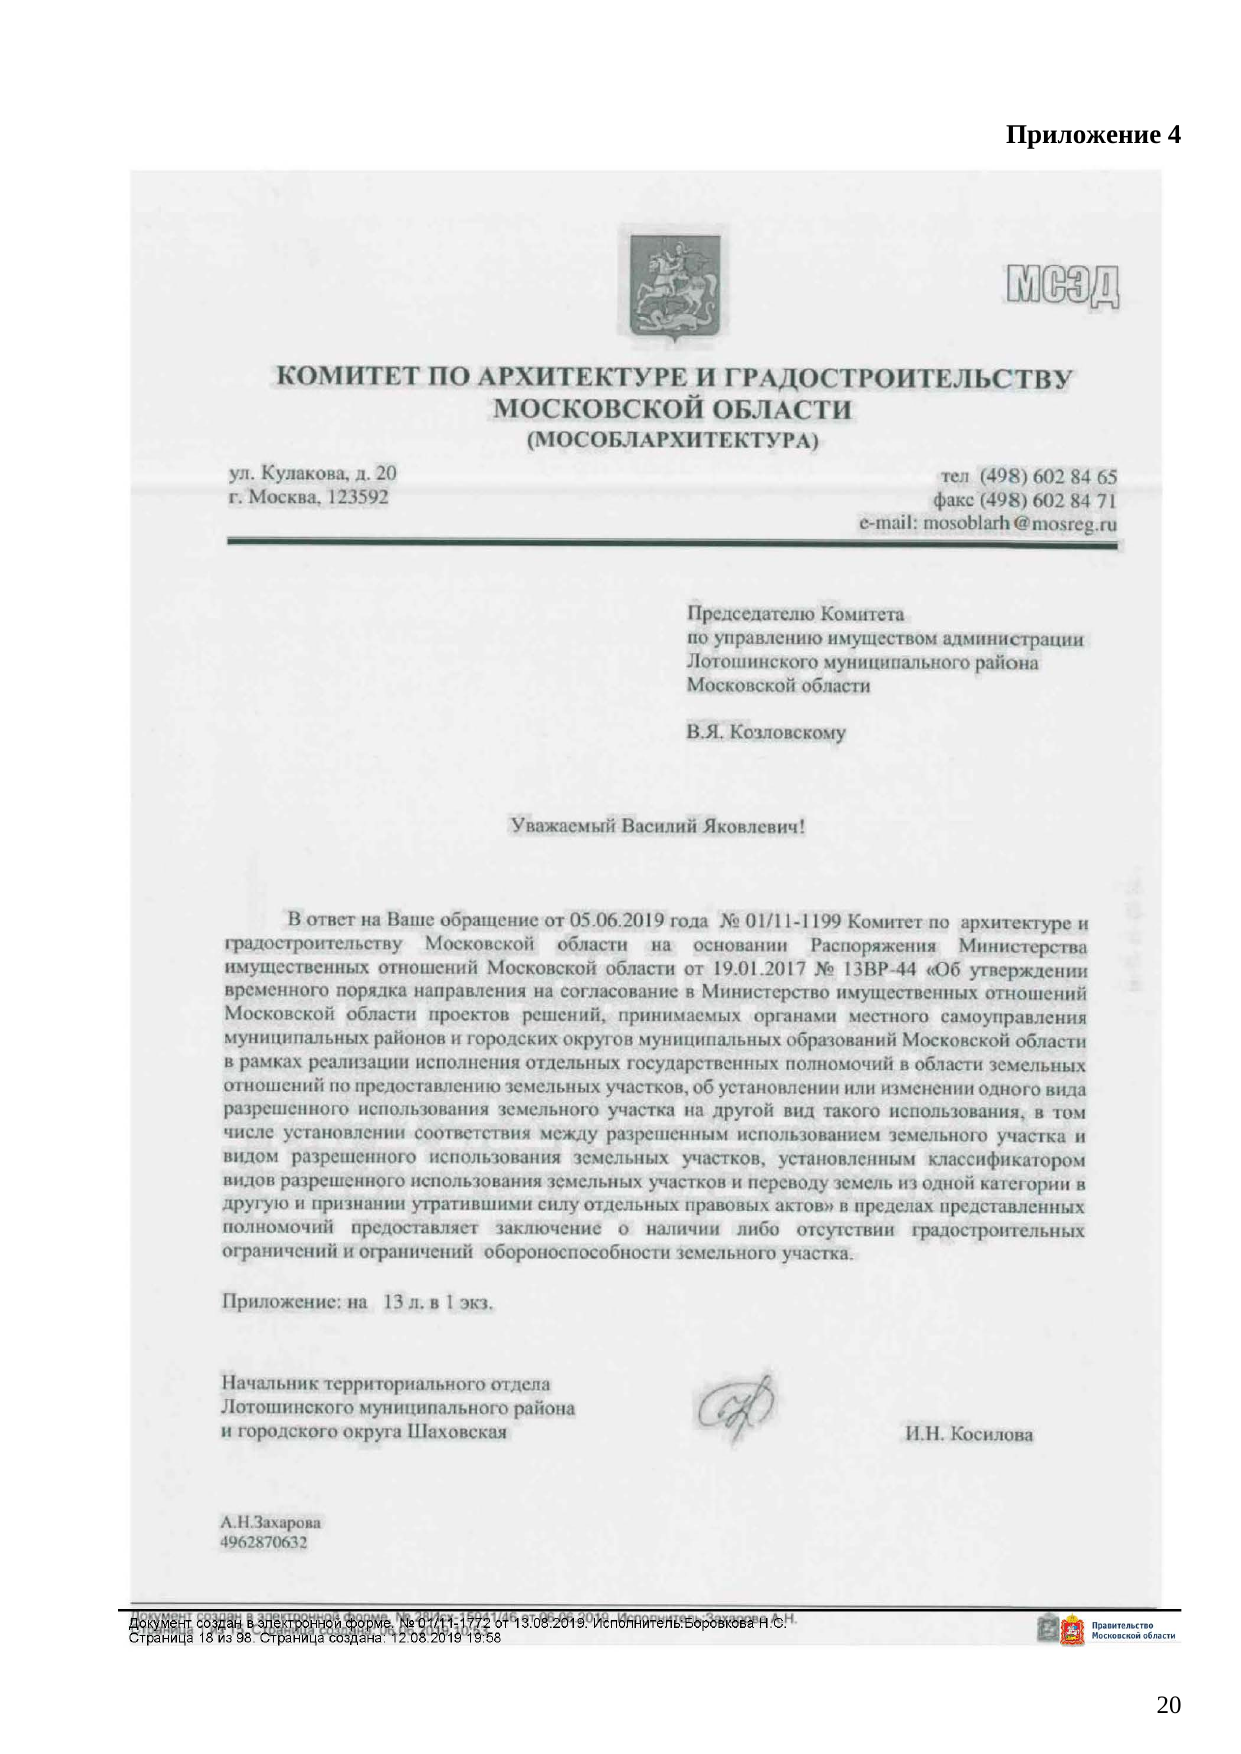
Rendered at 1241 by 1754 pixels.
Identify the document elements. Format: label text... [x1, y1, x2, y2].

subtitle Приложение 4 [944, 118, 1181, 149]
picture [118, 155, 1182, 1660]
